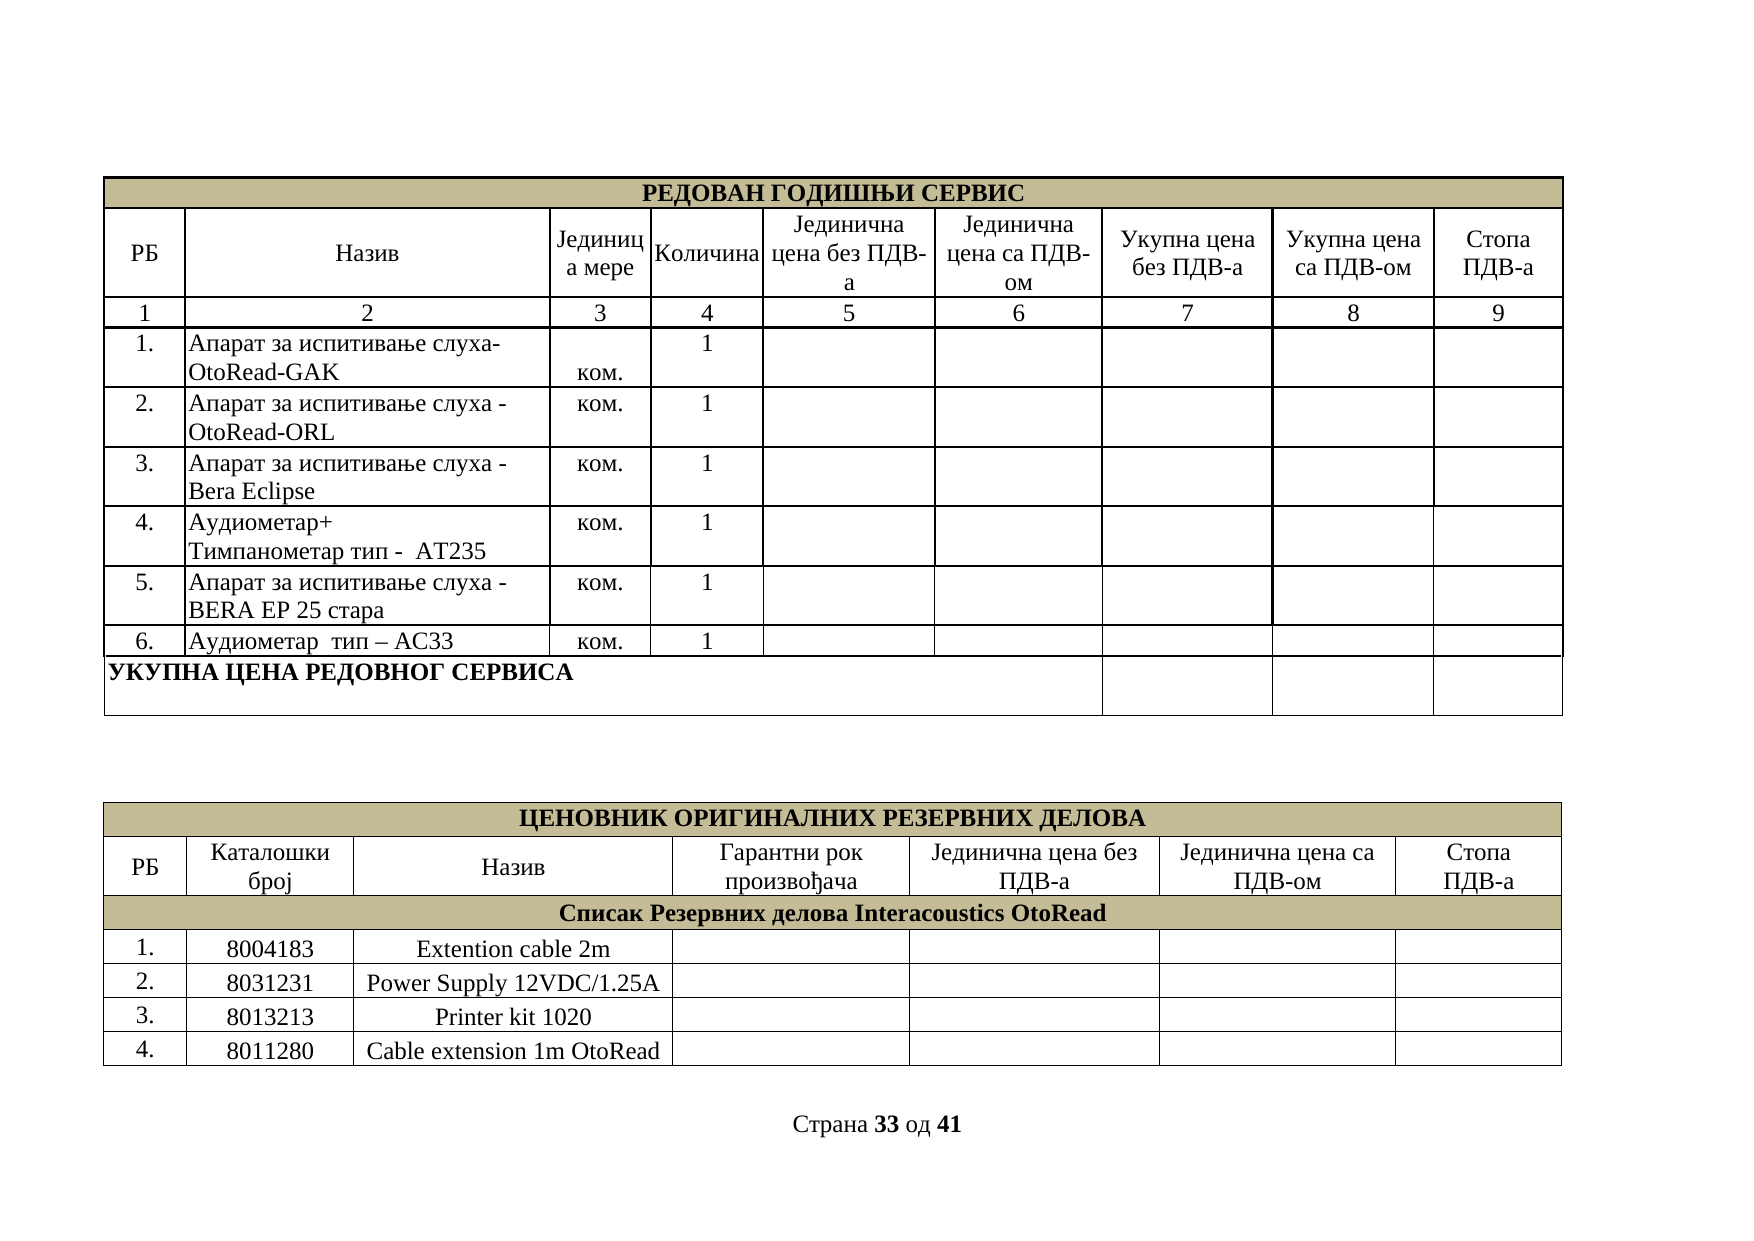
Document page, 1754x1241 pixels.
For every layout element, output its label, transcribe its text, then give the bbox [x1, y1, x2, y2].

table_cell 4 [652, 298, 762, 326]
table_cell [1103, 626, 1272, 655]
table_cell Extention cable 2m [354, 930, 672, 963]
table_cell [673, 964, 909, 997]
table_cell Количина [652, 209, 762, 296]
table_cell 3 [551, 298, 650, 326]
table_cell [1396, 998, 1561, 1031]
table_cell [1434, 567, 1562, 624]
table_cell ком. [551, 448, 650, 505]
table_cell [1103, 657, 1272, 715]
table_cell Стопа ПДВ-а [1396, 837, 1561, 895]
table_cell [1274, 567, 1433, 624]
table_cell ком. [551, 329, 650, 386]
table_cell 9 [1435, 298, 1562, 326]
table_cell [1434, 507, 1562, 565]
table_cell [1103, 388, 1271, 446]
table_cell [1103, 567, 1271, 624]
table_cell [673, 930, 909, 963]
table_cell [764, 388, 934, 446]
table_cell [1160, 930, 1395, 963]
table_cell [673, 998, 909, 1031]
table_cell [764, 329, 934, 386]
table_cell [1103, 448, 1271, 505]
table_cell Printer kit 1020 [354, 998, 672, 1031]
table_cell 8011280 [187, 1032, 353, 1065]
table_cell 5 [764, 298, 934, 326]
table_cell 1 [651, 567, 763, 624]
table_cell Јединична цена без ПДВ-а [764, 209, 934, 296]
table_cell 4. [104, 1032, 186, 1065]
table_cell ком. [551, 507, 650, 565]
table_cell 6. [105, 626, 184, 655]
table_cell [935, 626, 1102, 655]
table_cell [910, 1032, 1159, 1065]
table_cell 8031231 [187, 964, 353, 997]
table_cell [910, 998, 1159, 1031]
table_cell [936, 507, 1101, 565]
table_cell [1396, 930, 1561, 963]
table_cell Cable extension 1m OtoRead [354, 1032, 672, 1065]
table_header ЦЕНОВНИК ОРИГИНАЛНИХ РЕЗЕРВНИХ ДЕЛОВА [104, 803, 1561, 836]
table_cell [764, 567, 934, 624]
table_cell [1434, 655, 1562, 715]
table_cell 2. [105, 388, 184, 446]
table_cell 1. [105, 329, 184, 386]
table_cell 1 [652, 329, 762, 386]
table_cell ком. [551, 567, 650, 624]
table_cell Стопа ПДВ-а [1435, 209, 1562, 296]
table_cell 1 [651, 626, 763, 655]
table_cell [1274, 329, 1433, 386]
table_cell Укупна цена са ПДВ-ом [1274, 209, 1433, 296]
table_cell Списак Резервних делова Interacoustics OtoRead [104, 896, 1561, 929]
table_cell РБ [105, 209, 184, 296]
table_cell [1103, 329, 1271, 386]
table_cell [1273, 657, 1433, 715]
table_cell Назив [354, 837, 672, 895]
table_cell [910, 964, 1159, 997]
table_cell Апарат за испитивање слуха- OtoRead-GAK [186, 329, 549, 386]
table_cell Power Supply 12VDC/1.25A [354, 964, 672, 997]
table_cell 1 [652, 388, 762, 446]
table_cell 1 [652, 507, 762, 565]
table_cell [936, 329, 1101, 386]
table_cell 6 [936, 298, 1101, 326]
table_cell РБ [104, 837, 186, 895]
table_cell [1274, 448, 1433, 505]
table_cell [673, 1032, 909, 1065]
table_cell 3. [105, 448, 184, 505]
table_cell [1274, 507, 1433, 565]
table_cell 1. [104, 930, 186, 963]
table_cell [764, 448, 934, 505]
table_cell Аудиометар тип – AC33 [186, 626, 549, 655]
table_cell Укупна цена без ПДВ-а [1103, 209, 1271, 296]
table_cell ком. [550, 626, 650, 655]
table_cell Јединица мере [551, 209, 650, 296]
table_cell 5. [105, 567, 184, 624]
table_cell УКУПНА ЦЕНА РЕДОВНОГ СЕРВИСА [105, 656, 1102, 715]
table_cell Апарат за испитивање слуха -Bera Eclipse [186, 448, 549, 505]
table_cell [1396, 964, 1561, 997]
table_cell Назив [186, 209, 549, 296]
table_cell [935, 567, 1102, 624]
table_cell Јединична цена са ПДВ-ом [936, 209, 1101, 296]
table_cell Каталошки број [187, 837, 353, 895]
table_cell Аудиометар+ Тимпанометар тип - AT235 [186, 507, 549, 565]
table_cell [1434, 626, 1562, 655]
table_cell 2. [104, 964, 186, 997]
table_cell [1160, 1032, 1395, 1065]
table_cell 1 [652, 448, 762, 505]
table_cell [936, 448, 1101, 505]
table_cell [1435, 329, 1562, 386]
table_cell 4. [105, 507, 184, 565]
table_cell [1435, 388, 1562, 446]
table_cell Апарат за испитивање слуха - OtoRead-ORL [186, 388, 549, 446]
table_cell [1273, 626, 1433, 655]
table_cell [764, 626, 934, 655]
table_cell 3. [104, 998, 186, 1031]
table_cell [1435, 448, 1562, 505]
table_header РЕДОВАН ГОДИШЊИ СЕРВИС [105, 179, 1562, 207]
table_cell 2 [186, 298, 549, 326]
table_cell Јединична цена без ПДВ-а [910, 837, 1159, 895]
table_cell 8004183 [187, 930, 353, 963]
table_cell [1396, 1032, 1561, 1065]
table_cell [1274, 388, 1433, 446]
table_cell 7 [1103, 298, 1271, 326]
table_cell 1 [105, 298, 184, 326]
table_cell 8 [1274, 298, 1433, 326]
table_cell Јединична цена са ПДВ-ом [1160, 837, 1395, 895]
table_cell Гарантни рок произвођача [673, 837, 909, 895]
table_cell [1160, 998, 1395, 1031]
table_cell [910, 930, 1159, 963]
table_cell Апарат за испитивање слуха - BERA EP 25 стара [186, 567, 549, 624]
table_cell 8013213 [187, 998, 353, 1031]
table_cell ком. [551, 388, 650, 446]
table_cell [1160, 964, 1395, 997]
table_cell [1103, 507, 1271, 565]
table_cell [936, 388, 1101, 446]
table_cell [764, 507, 934, 565]
